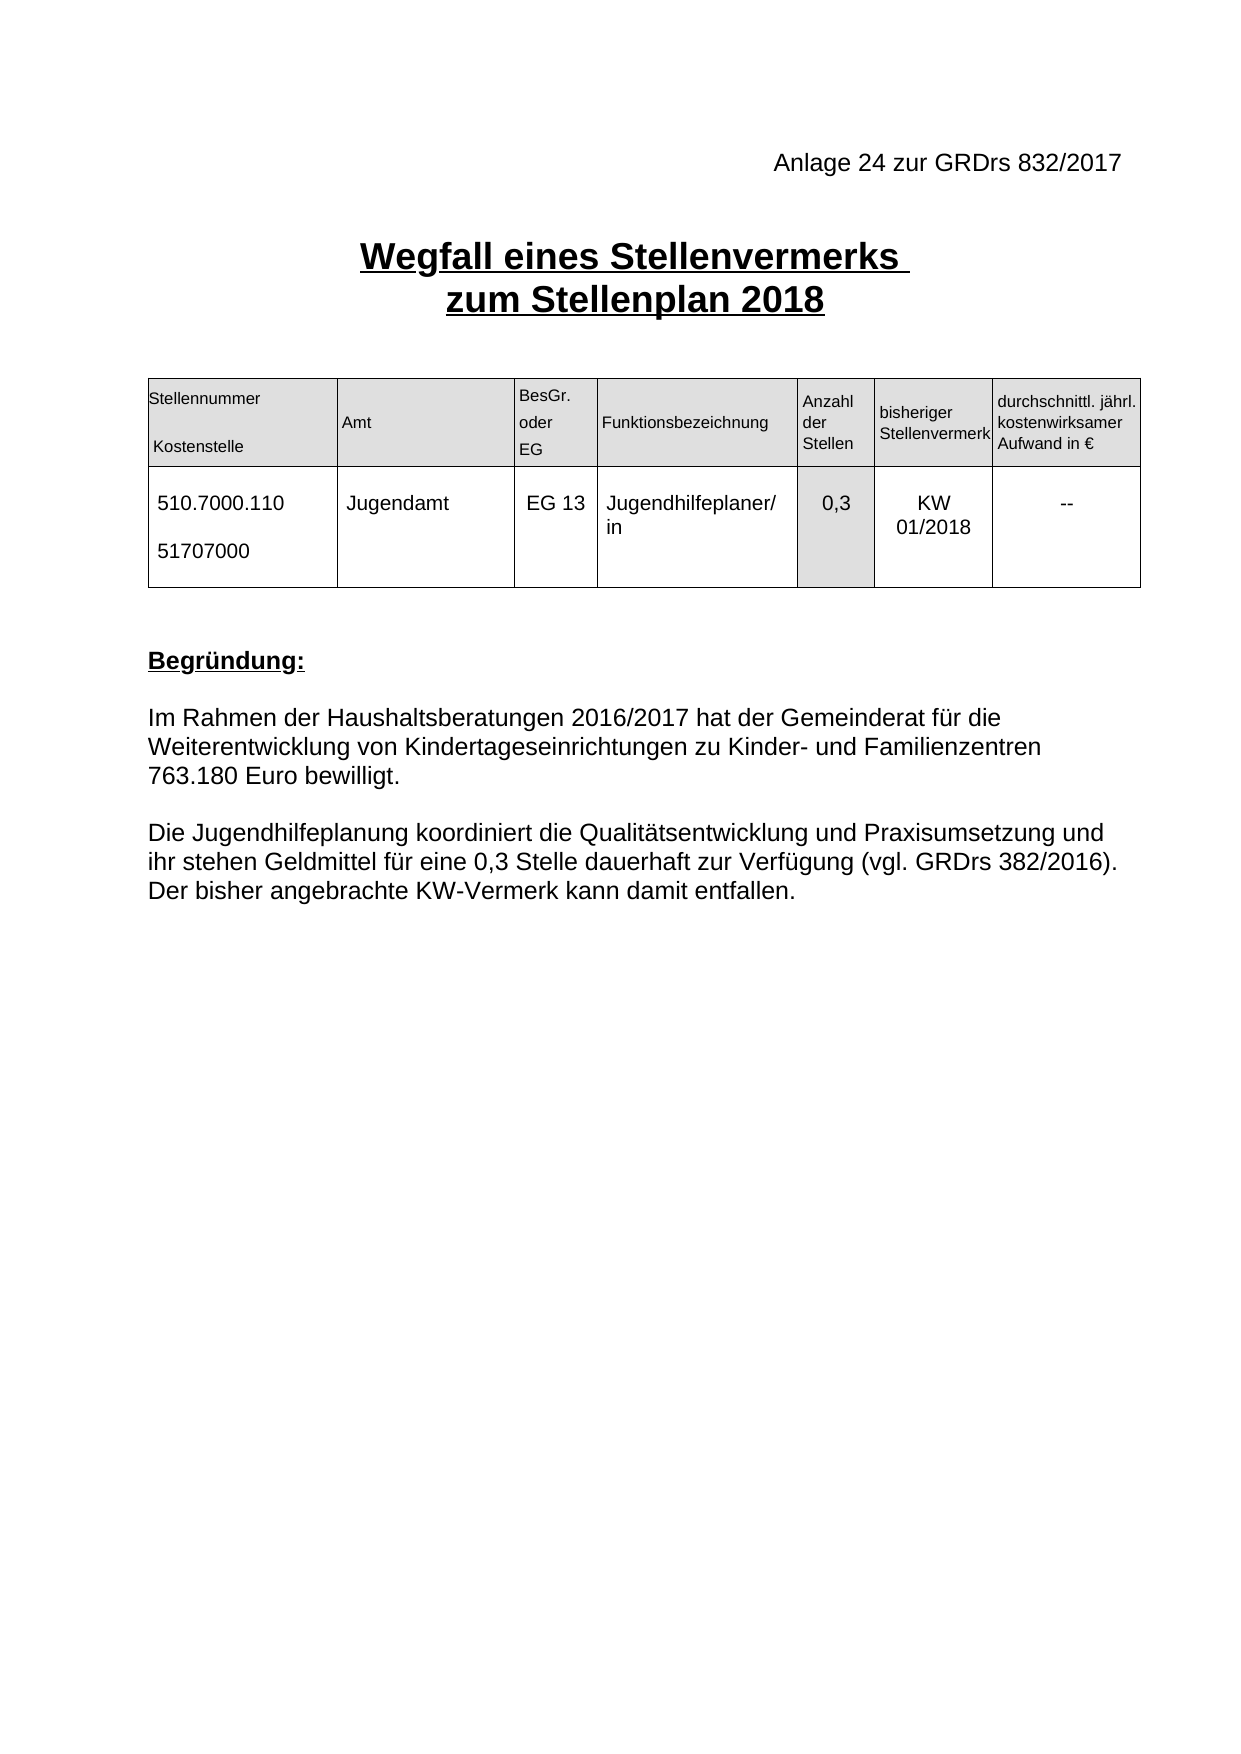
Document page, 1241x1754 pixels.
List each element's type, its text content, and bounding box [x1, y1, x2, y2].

table_cell KW 01/2018 [875, 467, 992, 587]
table_header bisheriger Stellenvermerk [875, 379, 992, 466]
table_header Amt [338, 379, 514, 466]
table_header Anzahl der Stellen [798, 379, 874, 466]
table_cell -- [993, 467, 1140, 587]
table_header durchschnittl. jährl. kostenwirksamer Aufwand in € [993, 379, 1140, 466]
table_cell Jugendamt [338, 467, 514, 587]
table_cell 0,3 [798, 467, 874, 587]
table_cell EG 13 [515, 467, 597, 587]
table_header BesGr. oder EG [515, 379, 597, 466]
table_header Stellennummer Kostenstelle [149, 379, 337, 466]
table_header Funktionsbezeichnung [598, 379, 797, 466]
text Die Jugendhilfeplanung koordiniert die Qualitätsentwicklung und Praxisumsetzung und ihr stehen Geldmittel für eine 0,3 Stelle dauerhaft zur Verfügung (vgl. GRDrs 382/2016). Der bisher angebrachte KW-Vermerk kann damit entfallen. [148, 818, 1122, 904]
subtitle Begründung: [148, 646, 1122, 674]
table_cell Jugendhilfeplaner/in [598, 467, 797, 587]
text Anlage 24 zur GRDrs 832/2017 [148, 148, 1122, 176]
text Im Rahmen der Haushaltsberatungen 2016/2017 hat der Gemeinderat für die Weiterentwicklung von Kindertageseinrichtungen zu Kinder- und Familienzentren 763.180 Euro bewilligt. [148, 703, 1122, 789]
table_cell 510.7000.110 51707000 [149, 467, 337, 587]
subtitle Wegfall eines Stellenvermerks zum Stellenplan 2018 [148, 234, 1122, 320]
